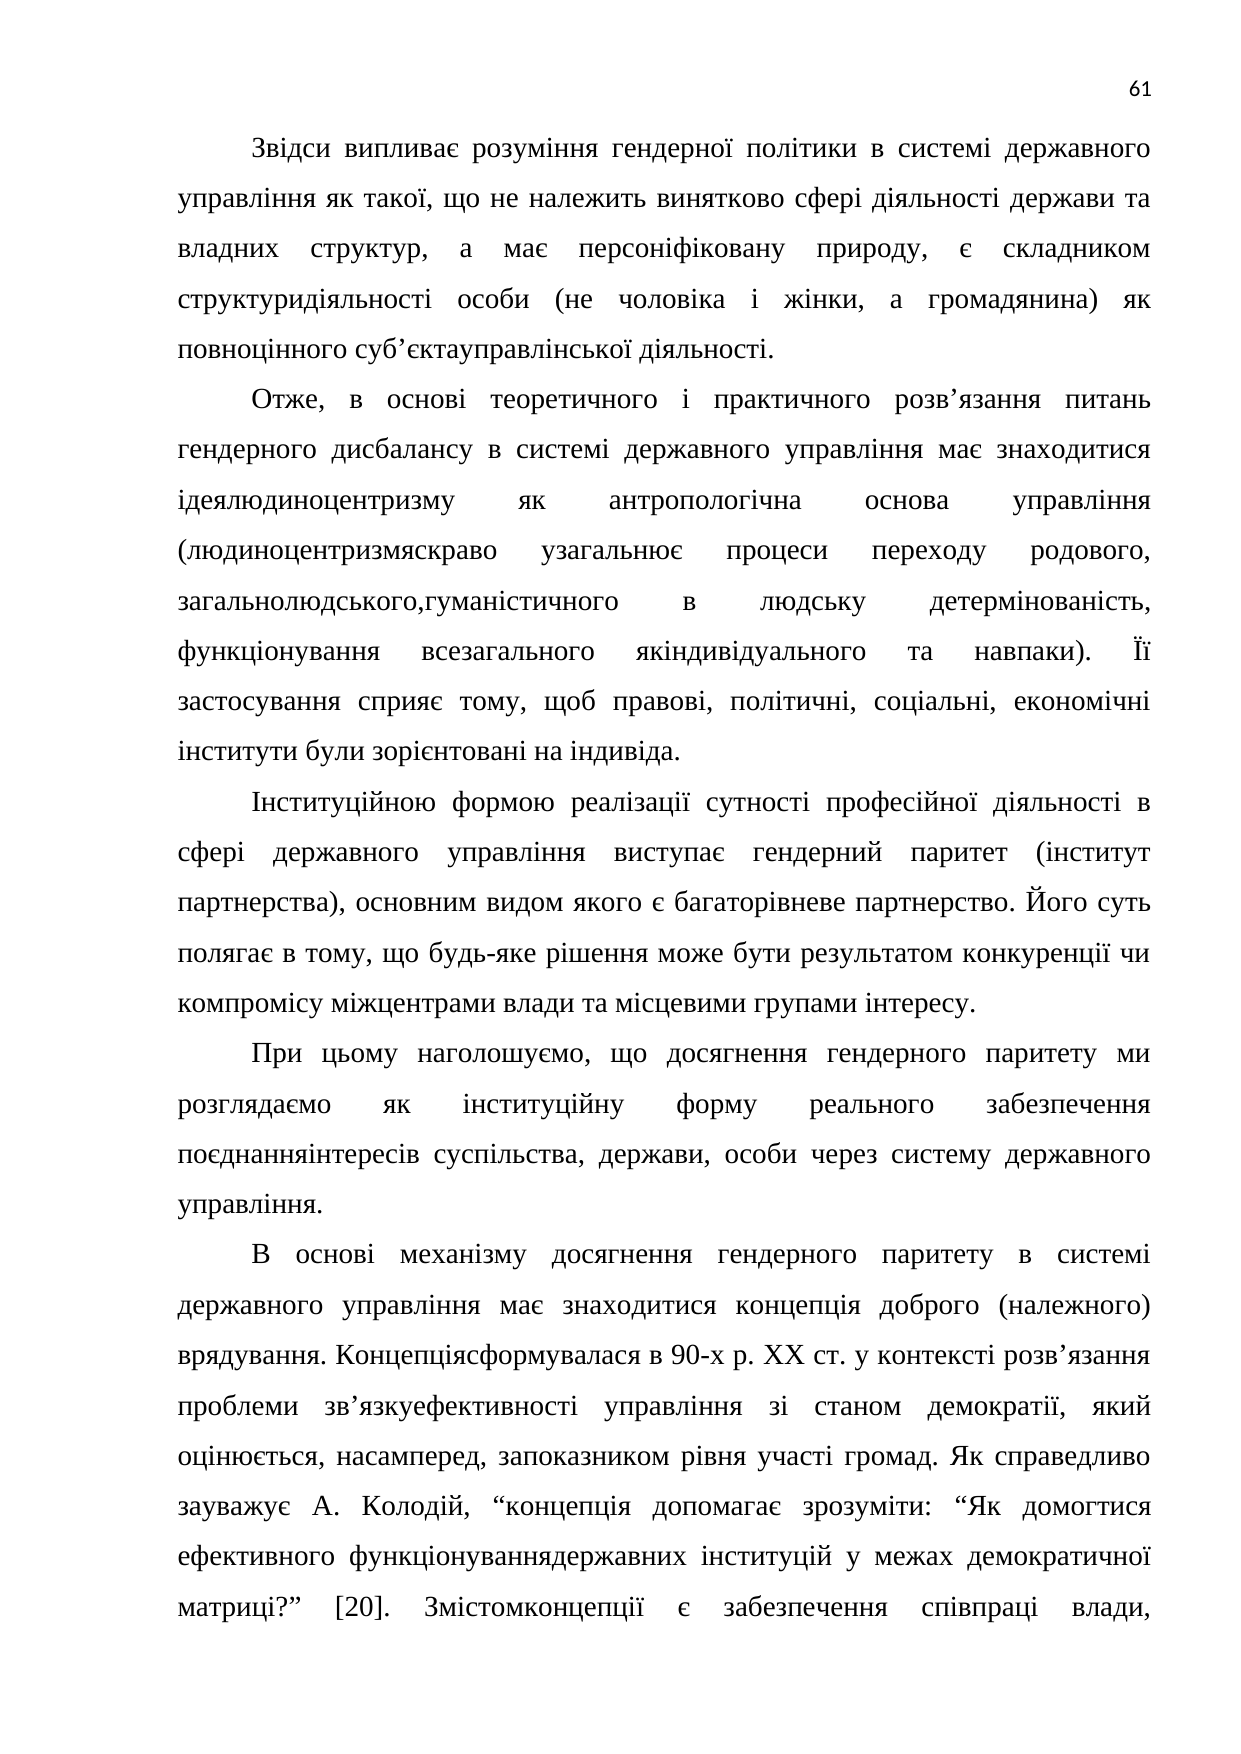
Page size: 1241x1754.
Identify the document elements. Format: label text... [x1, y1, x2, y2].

list При цьому наголошуємо, що досягнення гендерного паритету ми розглядаємо як інституційну форму реального забезпечення поєднанняінтересів суспільства, держави, особи через систему державного управління. [177, 1035, 1152, 1220]
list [177, 1237, 1152, 1622]
list Отже, в основі теоретичного і практичного розв’язання питань гендерного дисбалансу в системі державного управління має знаходитися ідеялюдиноцентризму як антропологічна основа управління (людиноцентризмяскраво узагальнює процеси переходу родового, загальнолюдського,гуманістичного в людську детермінованість, функціонування всезагального якіндивідуального та навпаки). Її застосування сприяє тому, щоб правові, політичні, соціальні, економічні інститути були зорієнтовані на індивіда. [177, 381, 1152, 767]
list Інституційною формою реалізації сутності професійної діяльності в сфері державного управління виступає гендерний паритет (інститут партнерства), основним видом якого є багаторівневе партнерство. Його суть полягає в тому, що будь-яке рішення може бути результатом конкуренції чи компромісу міжцентрами влади та місцевими групами інтересу. [177, 784, 1152, 1019]
list Звідси випливає розуміння гендерної політики в системі державного управління як такої, що не належить винятково сфері діяльності держави та владних структур, а має персоніфіковану природу, є складником структуридіяльності особи (не чоловіка і жінки, а громадянина) як повноцінного суб’єктауправлінської діяльності. [177, 130, 1152, 364]
